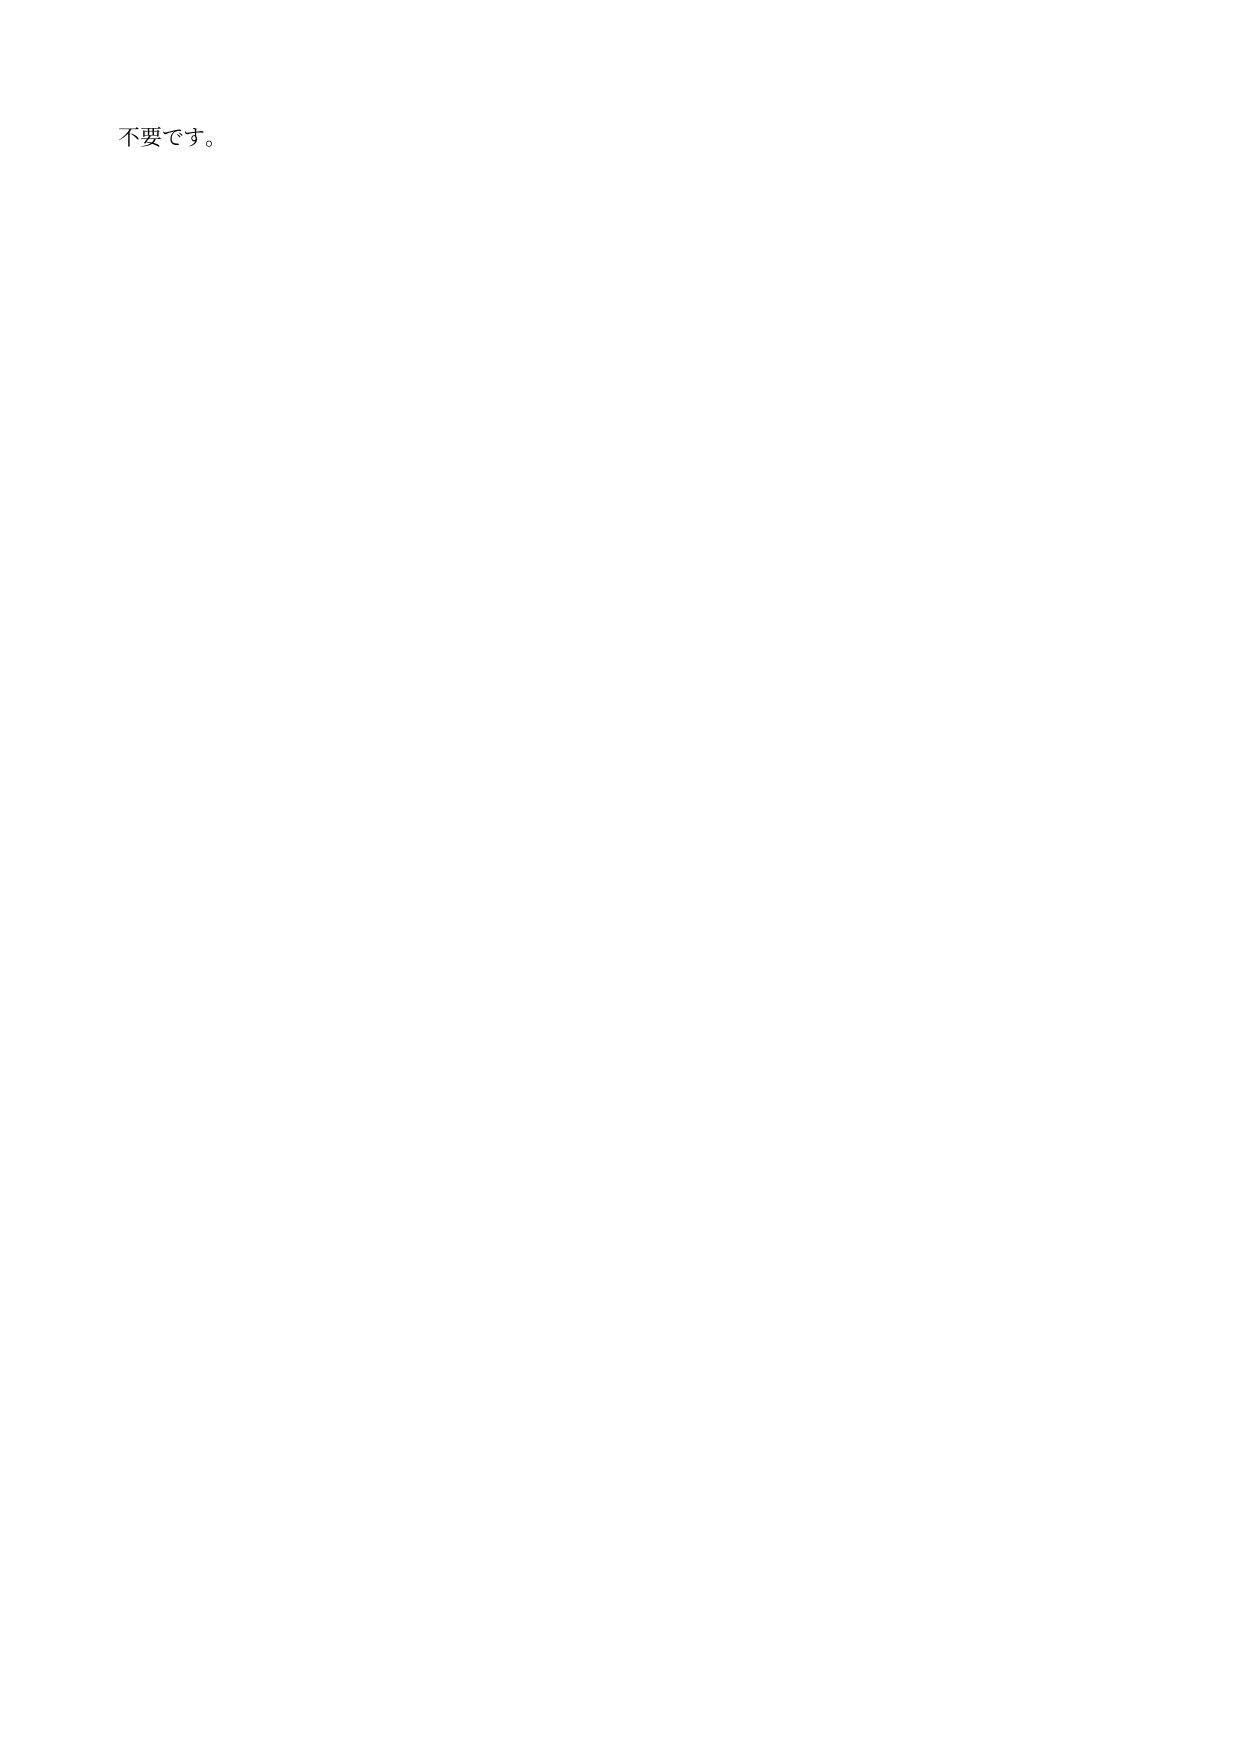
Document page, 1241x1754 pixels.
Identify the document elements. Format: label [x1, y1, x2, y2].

text [118, 120, 1122, 153]
